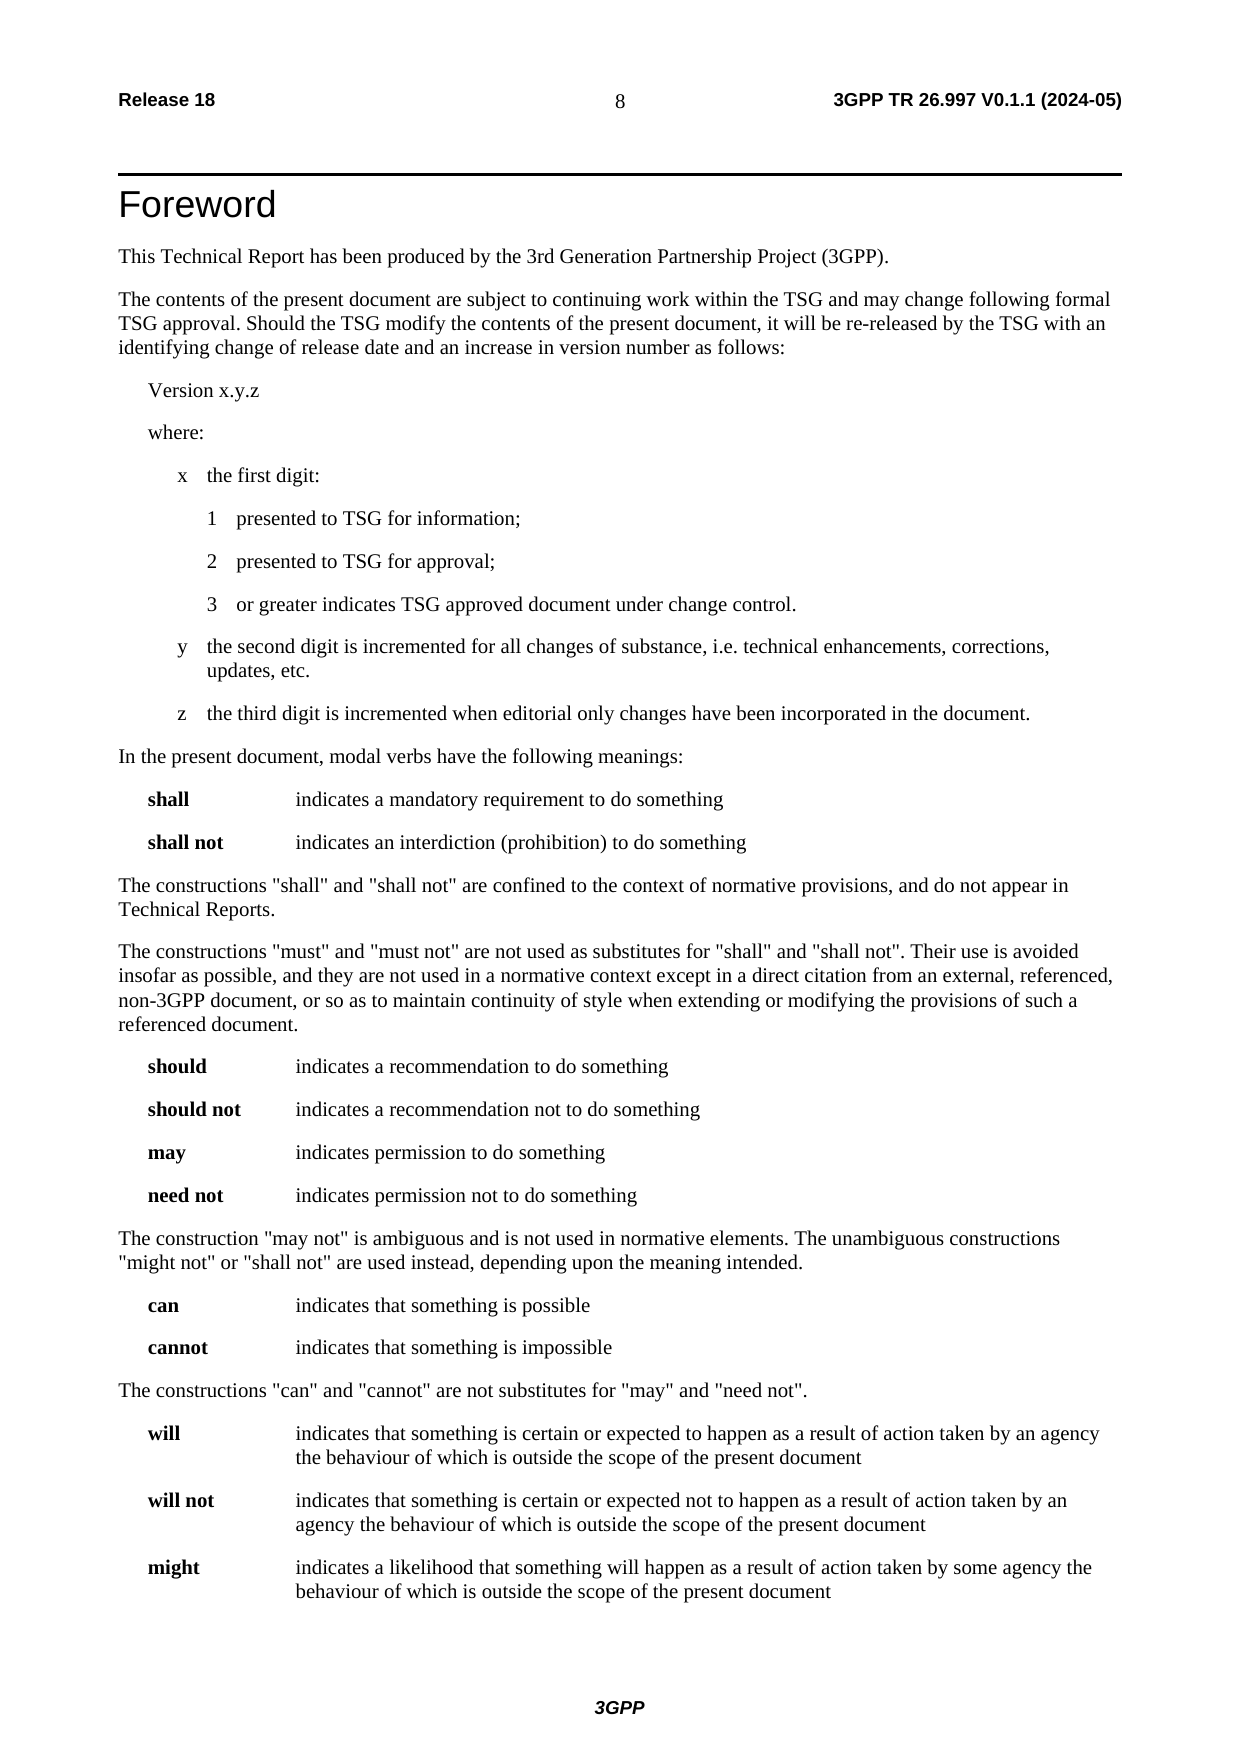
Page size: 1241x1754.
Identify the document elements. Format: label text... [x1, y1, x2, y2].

text The constructions "can" and "cannot" are not substitutes for "may" and "need not". [118, 1378, 1122, 1402]
text should indicates a recommendation to do something [148, 1054, 1122, 1078]
text Version x.y.z [148, 377, 1122, 402]
text should not indicates a recommendation not to do something [148, 1097, 1122, 1121]
text may indicates permission to do something [148, 1140, 1122, 1164]
text 2 presented to TSG for approval; [207, 549, 1122, 573]
text need not indicates permission not to do something [148, 1183, 1122, 1207]
text This Technical Report has been produced by the 3rd Generation Partnership Project (3GPP). [118, 244, 1122, 268]
text shall not indicates an interdiction (prohibition) to do something [148, 830, 1122, 854]
text z the third digit is incremented when editorial only changes have been incorporated in the document. [177, 701, 1122, 725]
text x the first digit: [177, 463, 1122, 487]
text The construction "may not" is ambiguous and is not used in normative elements. The unambiguous constructions "might not" or "shall not" are used instead, depending upon the meaning intended. [118, 1226, 1122, 1274]
text will not indicates that something is certain or expected not to happen as a result of action taken by an agency the behaviour of which is outside the scope of the present document [148, 1488, 1122, 1536]
text cannot indicates that something is impossible [148, 1335, 1122, 1359]
text The constructions "must" and "must not" are not used as substitutes for "shall" and "shall not". Their use is avoided insofar as possible, and they are not used in a normative context except in a direct citation from an external, referenced, non-3GPP document, or so as to maintain continuity of style when extending or modifying the provisions of such a referenced document. [118, 939, 1122, 1036]
text The contents of the present document are subject to continuing work within the TSG and may change following formal TSG approval. Should the TSG modify the contents of the present document, it will be re-released by the TSG with an identifying change of release date and an increase in version number as follows: [118, 287, 1122, 359]
text will indicates that something is certain or expected to happen as a result of action taken by an agency the behaviour of which is outside the scope of the present document [148, 1421, 1122, 1469]
text can indicates that something is possible [148, 1292, 1122, 1317]
subtitle Foreword [118, 176, 1122, 225]
text shall indicates a mandatory requirement to do something [148, 787, 1122, 811]
text where: [148, 420, 1122, 444]
text The constructions "shall" and "shall not" are confined to the context of normative provisions, and do not appear in Technical Reports. [118, 872, 1122, 921]
text y the second digit is incremented for all changes of substance, i.e. technical enhancements, corrections, updates, etc. [177, 634, 1122, 682]
text might indicates a likelihood that something will happen as a result of action taken by some agency the behaviour of which is outside the scope of the present document [148, 1555, 1122, 1603]
text 1 presented to TSG for information; [207, 506, 1122, 530]
text 3 or greater indicates TSG approved document under change control. [207, 592, 1122, 616]
text In the present document, modal verbs have the following meanings: [118, 744, 1122, 768]
